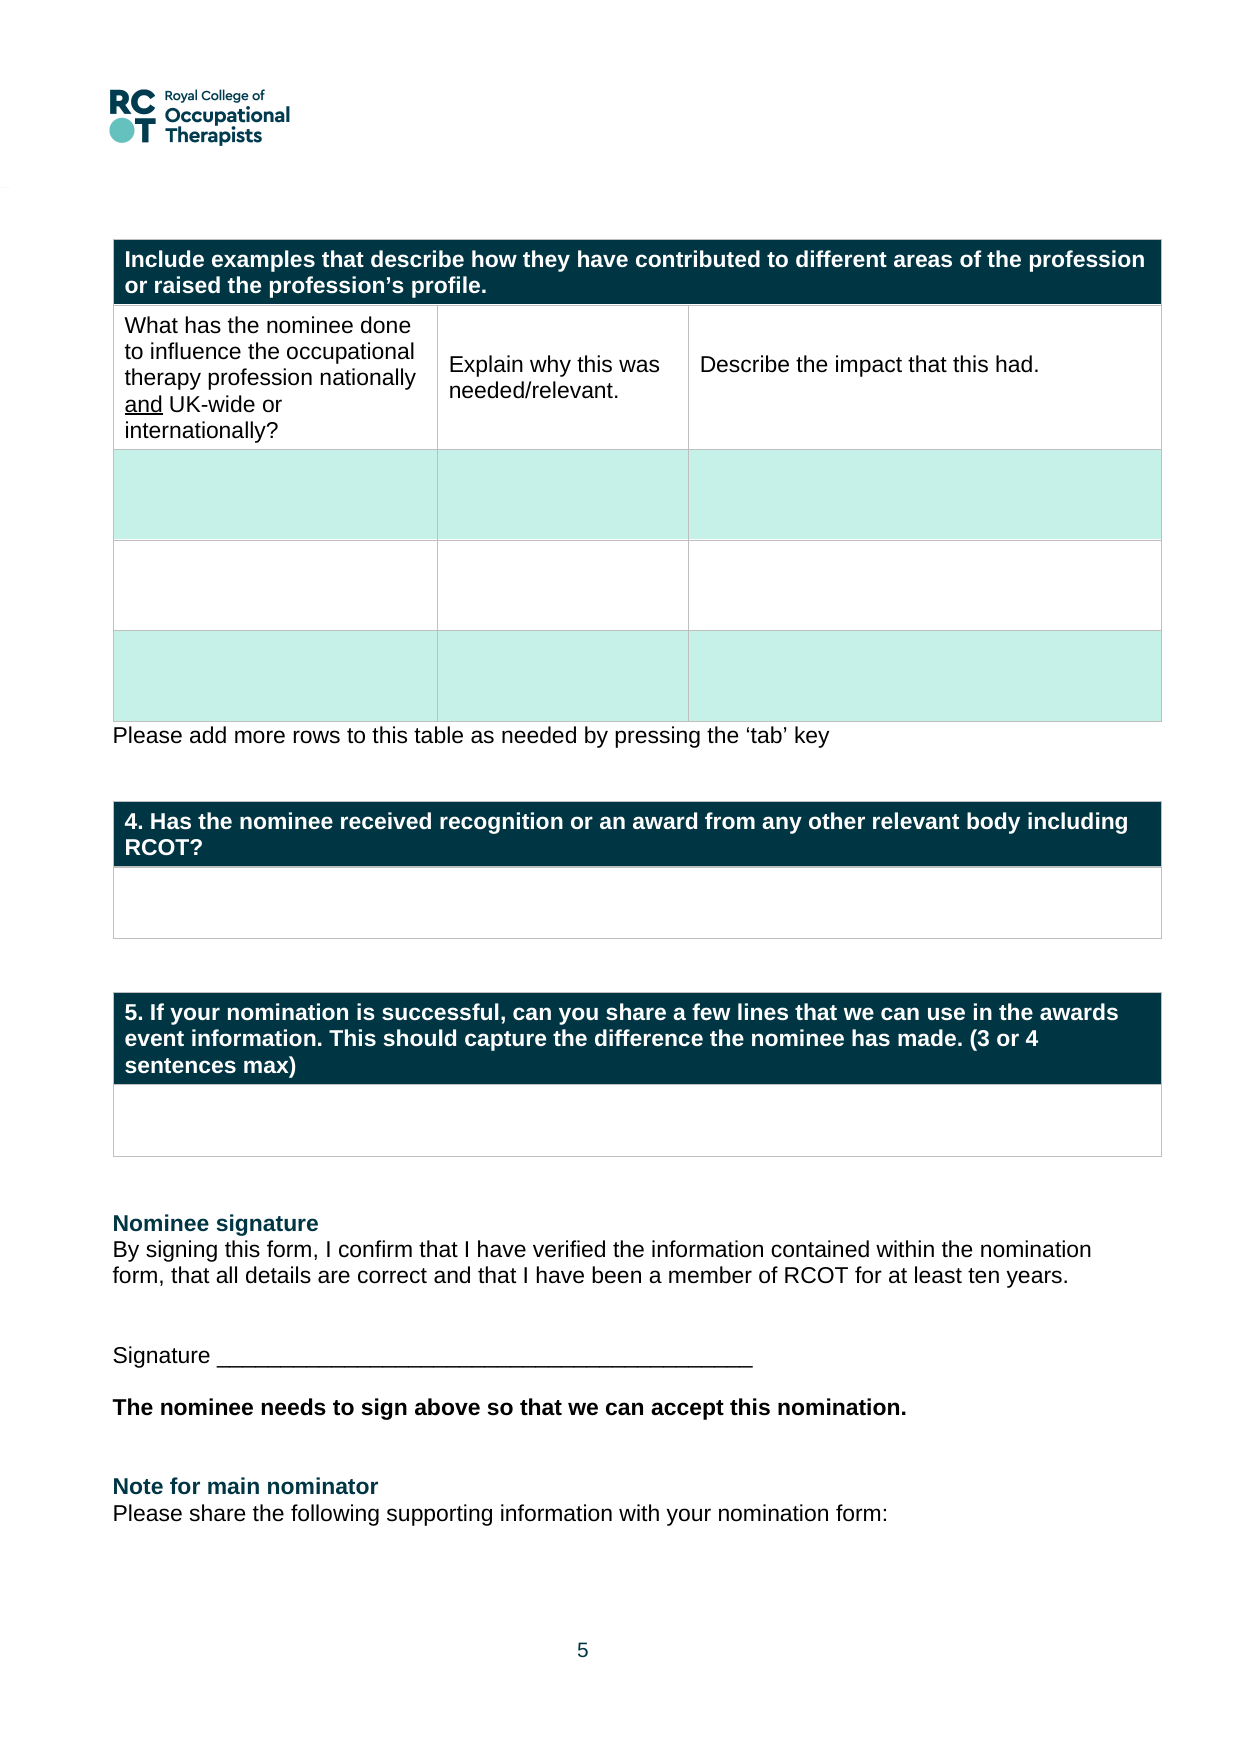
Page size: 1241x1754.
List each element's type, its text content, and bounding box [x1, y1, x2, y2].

table_cell [689, 631, 1161, 721]
text By signing this form, I confirm that I have verified the information contained within the nomination form, that all details are correct and that I have been a member of RCOT for at least ten years. [112, 1236, 1128, 1289]
table_cell [114, 450, 437, 539]
text Signature __________________________________________ [112, 1342, 1128, 1368]
table_cell Explain why this was needed/relevant. [438, 306, 688, 449]
table_cell [114, 541, 437, 630]
table_cell Describe the impact that this had. [689, 306, 1161, 449]
table_cell [438, 541, 688, 630]
table_cell What has the nominee done to influence the occupational therapy profession nationally and UK-wide or internationally? [114, 306, 437, 449]
text The nominee needs to sign above so that we can accept this nomination. [112, 1394, 1128, 1421]
table_cell [114, 868, 1161, 938]
table_header 4. Has the nominee received recognition or an award from any other relevant body including RCOT? [114, 802, 1161, 866]
text Please share the following supporting information with your nomination form: [112, 1500, 1128, 1526]
text Nominee signature [112, 1210, 1128, 1236]
table_header 5. If your nomination is successful, can you share a few lines that we can use in the awards event information. This should capture the difference the nominee has made. (3 or 4 sentences max) [114, 993, 1161, 1084]
table_cell [438, 450, 688, 539]
table_cell [689, 450, 1161, 539]
text Note for main nominator [112, 1473, 1128, 1500]
table_cell [114, 1085, 1161, 1156]
text Please add more rows to this table as needed by pressing the ‘tab’ key [112, 722, 1128, 748]
table_cell [689, 541, 1161, 630]
table_cell [114, 631, 437, 721]
table_cell [438, 631, 688, 721]
picture [0, 2, 1241, 188]
